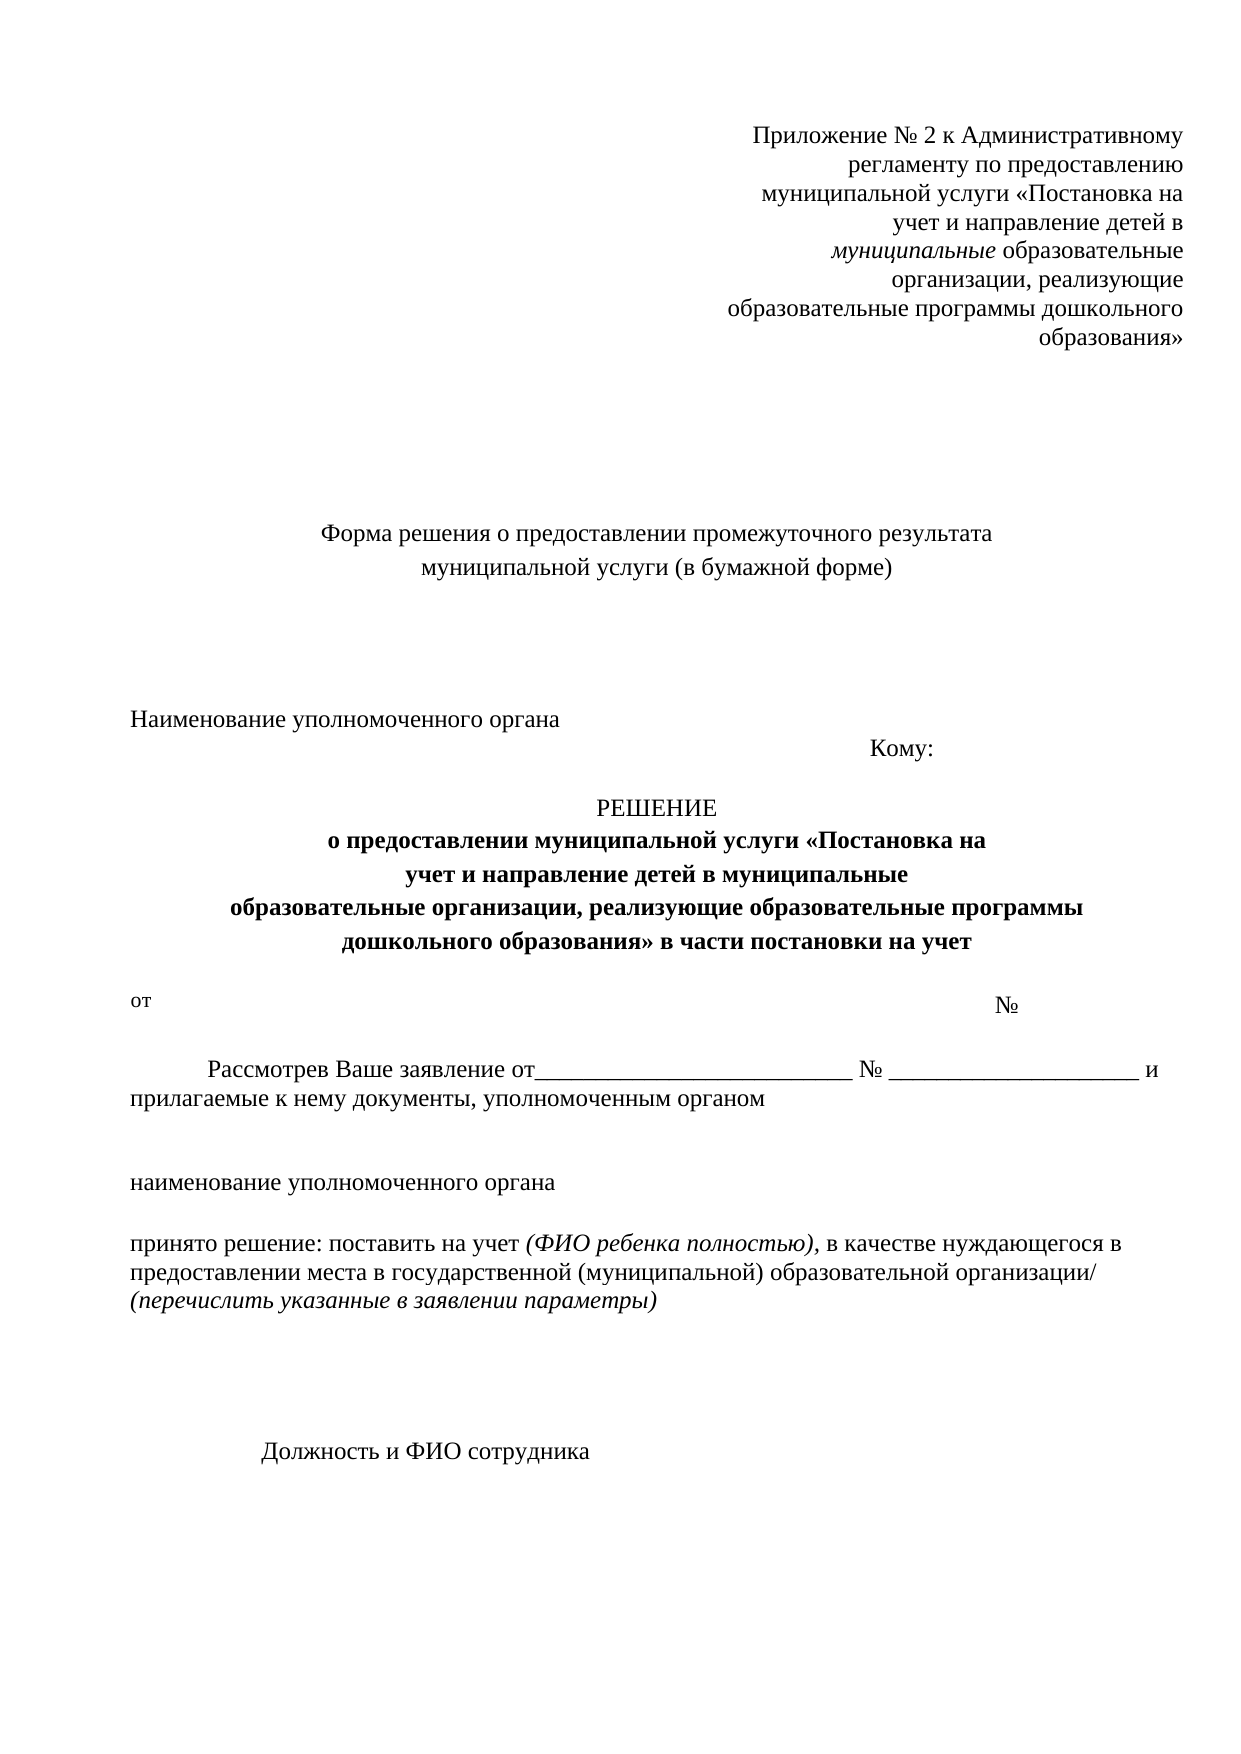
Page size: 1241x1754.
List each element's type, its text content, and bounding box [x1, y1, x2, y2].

text прилагаемые к нему документы, уполномоченным органом [130, 1083, 1183, 1113]
text Форма решения о предоставлении промежуточного результата муниципальной услуги (в бумажной форме) [130, 514, 1183, 582]
text № [994, 991, 1183, 1020]
text Наименование уполномоченного органа [130, 712, 1183, 731]
text о предоставлении муниципальной услуги «Постановка на учет и направление детей в муниципальные образовательные организации, реализующие образовательные программы дошкольного образования» в части постановки на учет [130, 822, 1183, 956]
text Должность и ФИО сотрудника [275, 1445, 1183, 1463]
text наименование уполномоченного органа [130, 1175, 1183, 1194]
text Кому: [869, 733, 1183, 762]
text принято решение: поставить на учет (ФИО ребенка полностью), в качестве нуждающегося в предоставлении места в государственной (муниципальной) образовательной организации/ (перечислить указанные в заявлении параметры) [130, 1228, 1183, 1314]
text Приложение № 2 к Административному регламенту по предоставлению муниципальной услуги «Постановка на учет и направление детей в муниципальные образовательные организации, реализующие образовательные программы дошкольного образования» [722, 121, 1183, 351]
text РЕШЕНИЕ [130, 793, 1183, 822]
text Рассмотрев Ваше заявление от № и [207, 1054, 1183, 1083]
